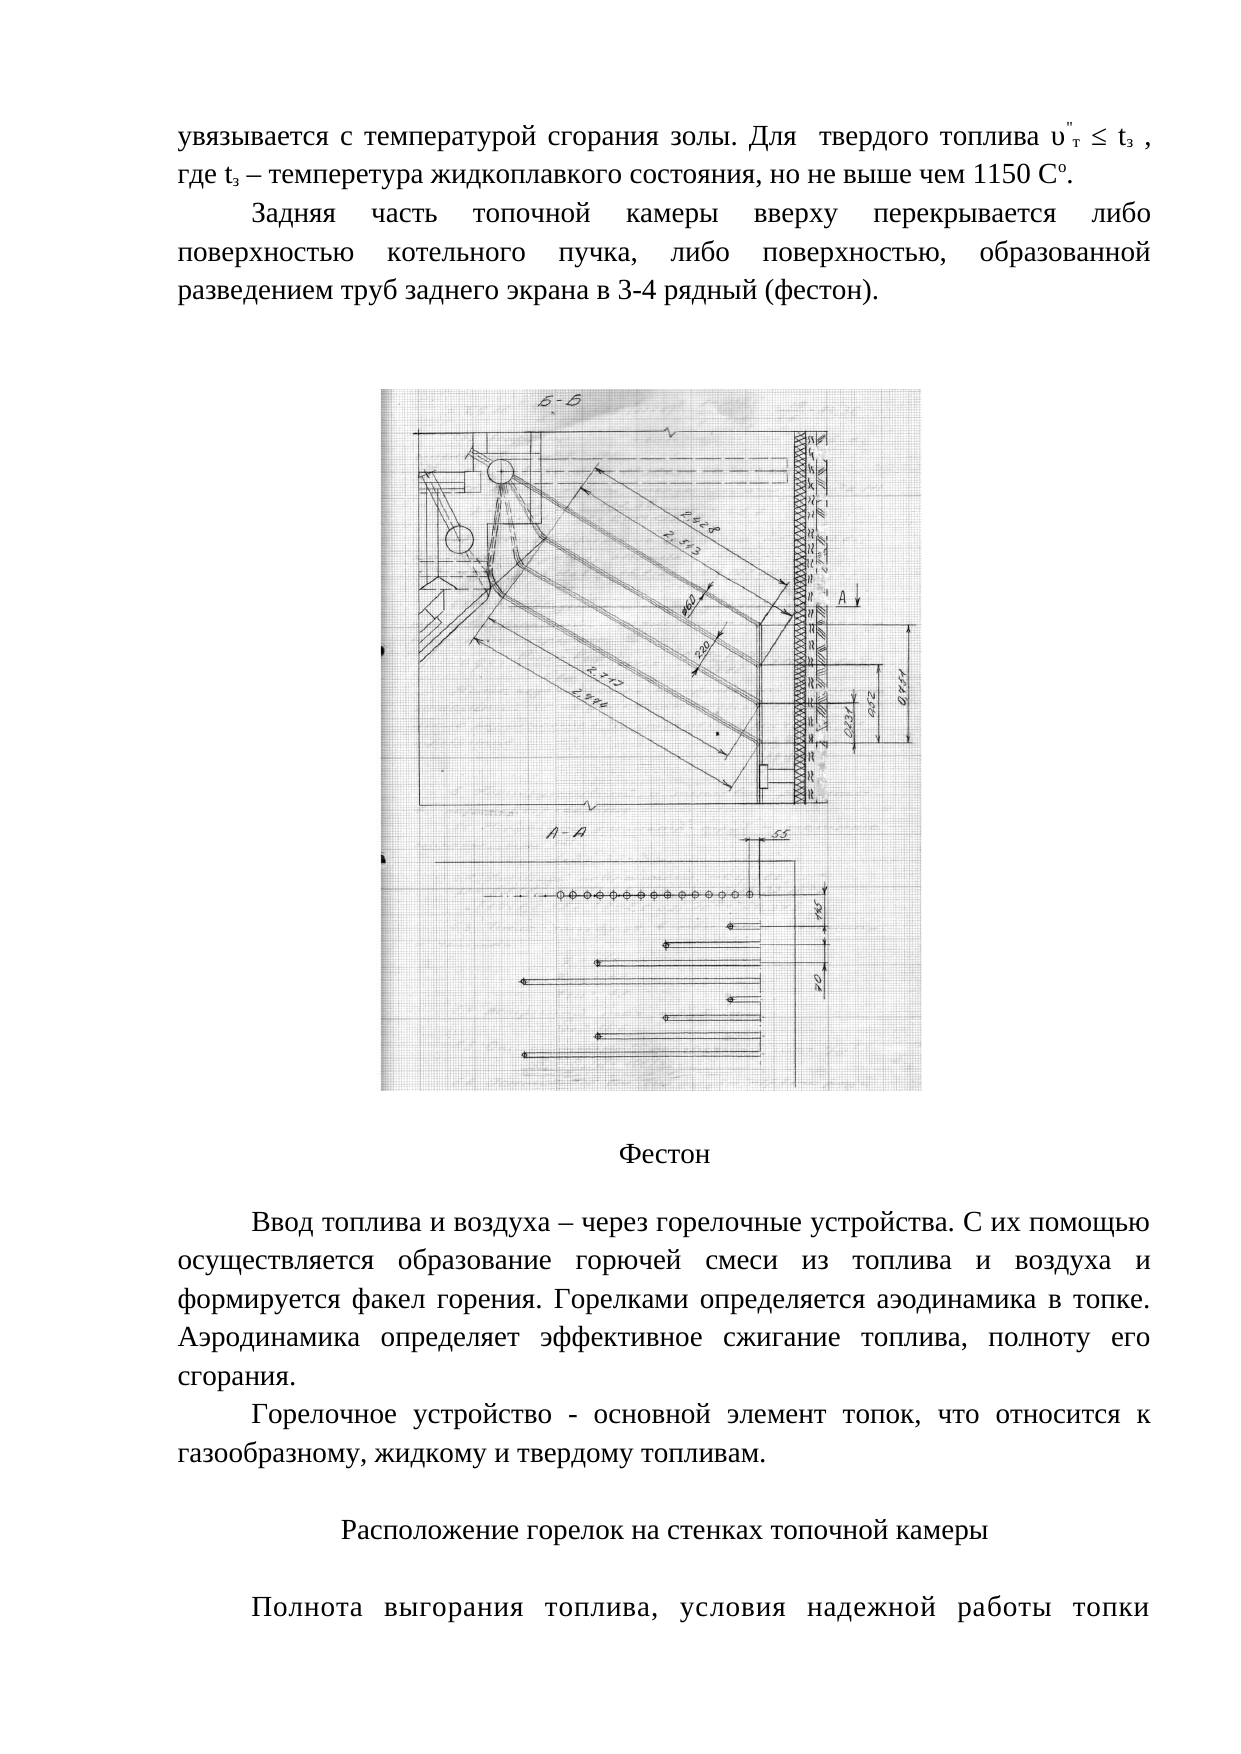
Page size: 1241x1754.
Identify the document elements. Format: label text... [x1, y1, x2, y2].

text Расположение горелок на стенках топочной камеры [179, 1512, 1149, 1546]
text Задняя часть топочной камеры вверху перекрывается либо поверхностью котельного пучка, либо поверхностью, образованной разведением труб заднего экрана в 3-4 рядный (фестон). [177, 195, 1152, 306]
table_header Фестон [192, 332, 1137, 1204]
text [177, 118, 1152, 190]
text Ввод топлива и воздуха – через горелочные устройства. С их помощью осуществляется образование горючей смеси из топлива и воздуха и формируется факел горения. Горелками определяется аэодинамика в топке. Аэродинамика определяет эффективное сжигание топлива, полноту его сгорания. [177, 1204, 1152, 1391]
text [179, 1589, 1149, 1623]
text Горелочное устройство - основной элемент топок, что относится к газообразному, жидкому и твердому топливам. [177, 1396, 1152, 1468]
